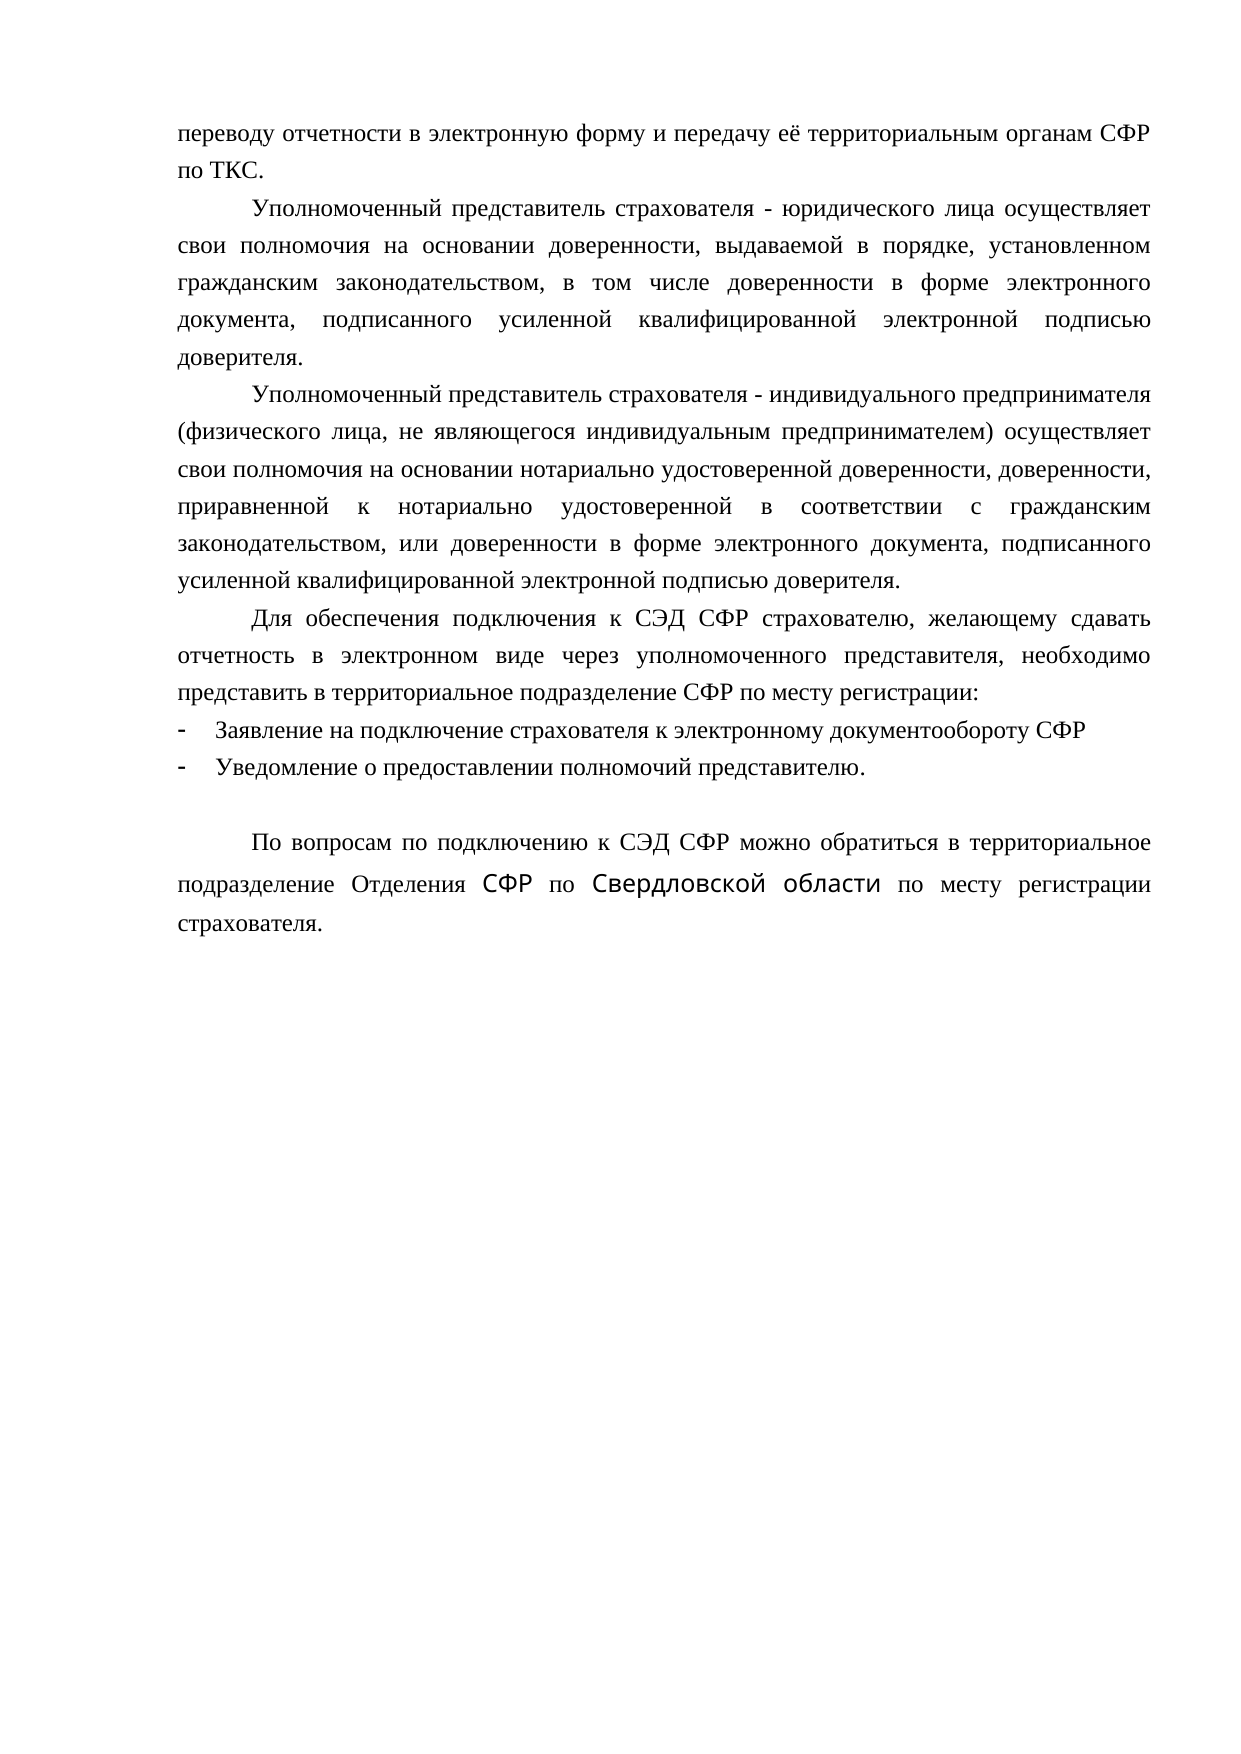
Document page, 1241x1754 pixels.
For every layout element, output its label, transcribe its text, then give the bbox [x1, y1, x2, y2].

text По вопросам по подключению к СЭД СФР можно обратиться в территориальное подразделение Отделения СФР по Свердловской области по месту регистрации страхователя. [177, 827, 1152, 937]
text Для обеспечения подключения к СЭД СФР страхователю, желающему сдавать отчетность в электронном виде через уполномоченного представителя, необходимо представить в территориальное подразделение СФР по месту регистрации: [177, 603, 1152, 706]
list Уведомление о предоставлении полномочий представителю. [177, 752, 1152, 781]
text Уполномоченный представитель страхователя - юридического лица осуществляет свои полномочия на основании доверенности, выдаваемой в порядке, установленном гражданским законодательством, в том числе доверенности в форме электронного документа, подписанного усиленной квалифицированной электронной подписью доверителя. [177, 193, 1152, 371]
list Заявление на подключение страхователя к электронному документообороту СФР [177, 715, 1152, 743]
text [177, 118, 1152, 184]
text Уполномоченный представитель страхователя - индивидуального предпринимателя (физического лица, не являющегося индивидуальным предпринимателем) осуществляет свои полномочия на основании нотариально удостоверенной доверенности, доверенности, приравненной к нотариально удостоверенной в соответствии с гражданским законодательством, или доверенности в форме электронного документа, подписанного усиленной квалифицированной электронной подписью доверителя. [177, 379, 1152, 594]
